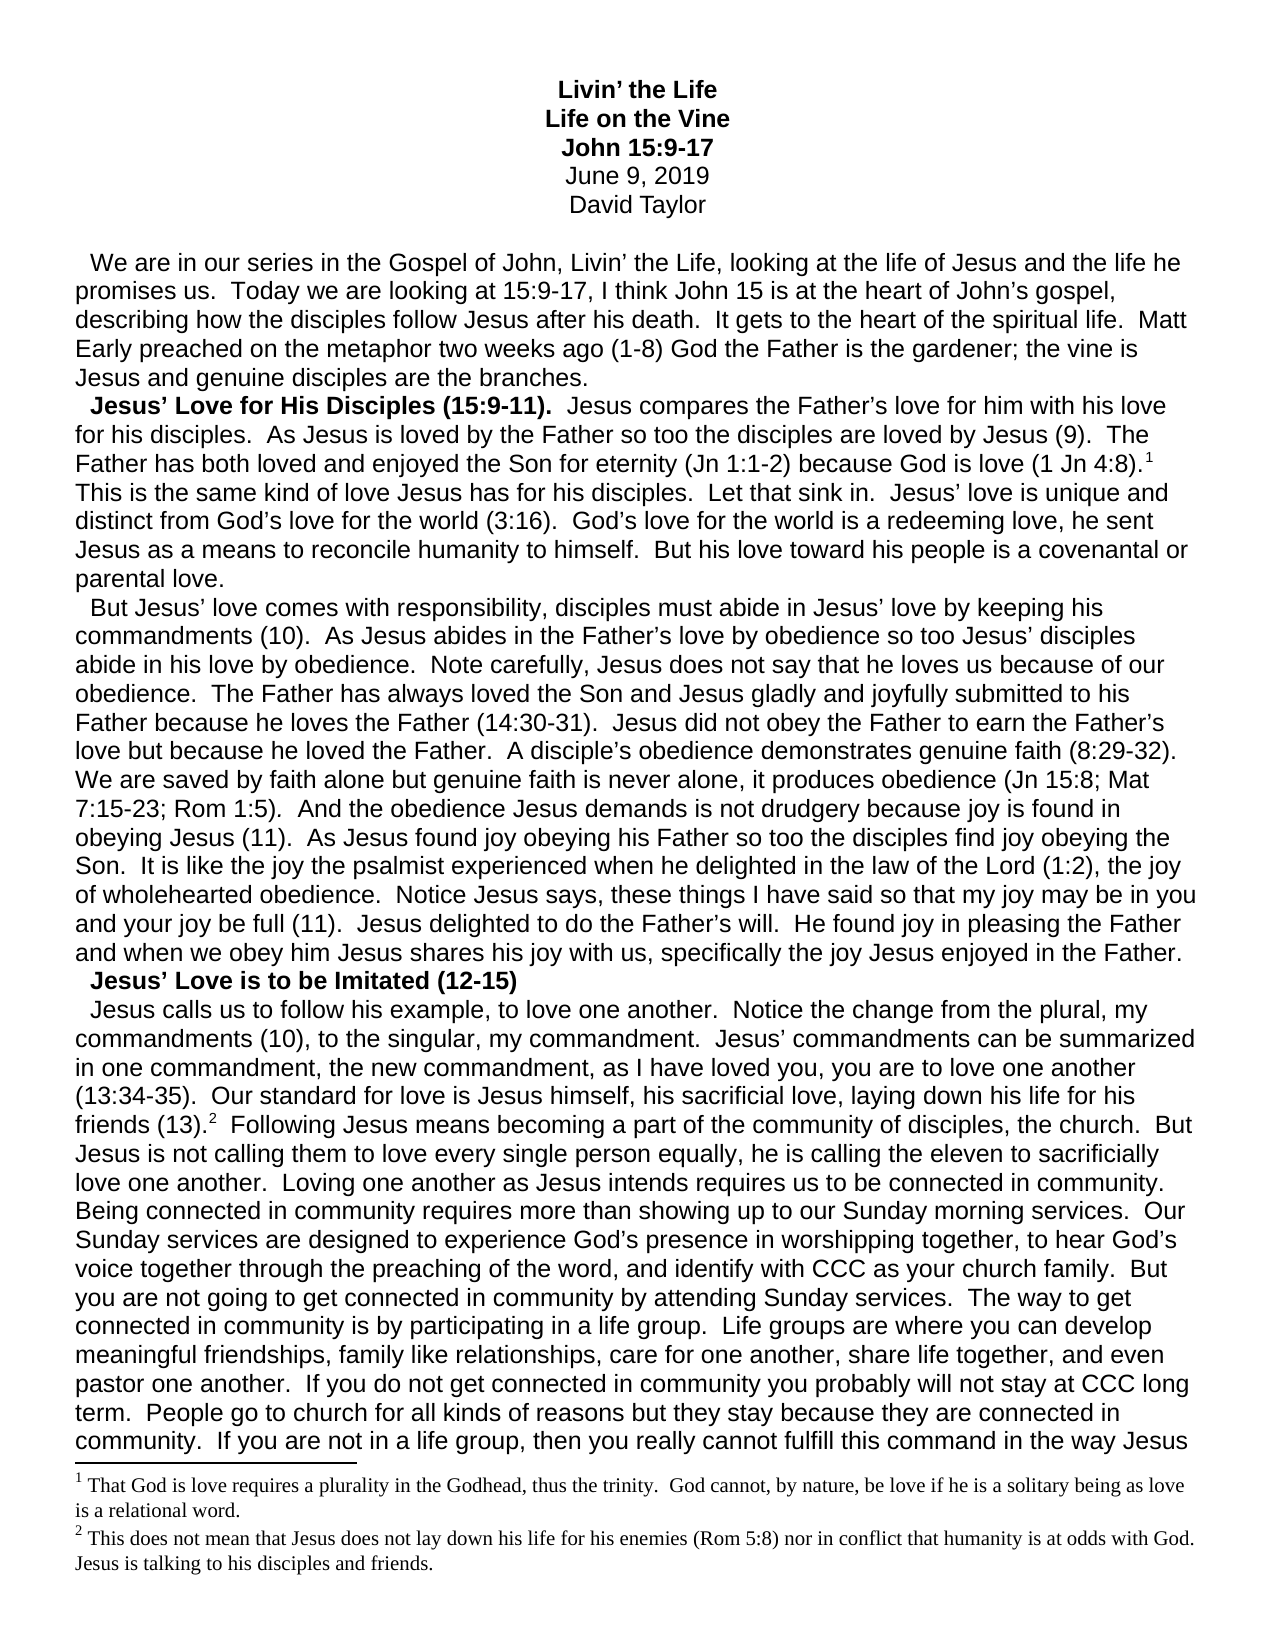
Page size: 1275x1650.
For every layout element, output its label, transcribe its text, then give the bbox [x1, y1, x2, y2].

text Jesus’ Love for His Disciples (15:9-11). Jesus compares the Father’s love for him with his love for his disciples. As Jesus is loved by the Father so too the disciples are loved by Jesus (9). The Father has both loved and enjoyed the Son for eternity (Jn 1:1-2) because God is love (1 Jn 4:8). This is the same kind of love Jesus has for his disciples. Let that sink in. Jesus’ love is unique and distinct from God’s love for the world (3:16). God’s love for the world is a redeeming love, he sent Jesus as a means to reconcile humanity to himself. But his love toward his people is a covenantal or parental love. [75, 391, 1200, 592]
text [75, 995, 1200, 1455]
text Livin’ the Life [75, 75, 1200, 104]
text We are in our series in the Gospel of John, Livin’ the Life, looking at the life of Jesus and the life he promises us. Today we are looking at 15:9-17, I think John 15 is at the heart of John’s gospel, describing how the disciples follow Jesus after his death. It gets to the heart of the spiritual life. Matt Early preached on the metaphor two weeks ago (1-8) God the Father is the gardener; the vine is Jesus and genuine disciples are the branches. [75, 247, 1200, 391]
text Life on the Vine [75, 104, 1200, 132]
text John 15:9-17 [75, 132, 1200, 161]
text David Taylor [75, 190, 1200, 219]
text But Jesus’ love comes with responsibility, disciples must abide in Jesus’ love by keeping his commandments (10). As Jesus abides in the Father’s love by obedience so too Jesus’ disciples abide in his love by obedience. Note carefully, Jesus does not say that he loves us because of our obedience. The Father has always loved the Son and Jesus gladly and joyfully submitted to his Father because he loves the Father (14:30-31). Jesus did not obey the Father to earn the Father’s love but because he loved the Father. A disciple’s obedience demonstrates genuine faith (8:29-32). We are saved by faith alone but genuine faith is never alone, it produces obedience (Jn 15:8; Mat 7:15-23; Rom 1:5). And the obedience Jesus demands is not drudgery because joy is found in obeying Jesus (11). As Jesus found joy obeying his Father so too the disciples find joy obeying the Son. It is like the joy the psalmist experienced when he delighted in the law of the Lord (1:2), the joy of wholehearted obedience. Notice Jesus says, these things I have said so that my joy may be in you and your joy be full (11). Jesus delighted to do the Father’s will. He found joy in pleasing the Father and when we obey him Jesus shares his joy with us, specifically the joy Jesus enjoyed in the Father. [75, 592, 1200, 966]
text June 9, 2019 [75, 161, 1200, 190]
text Jesus’ Love is to be Imitated (12-15) [75, 966, 1200, 995]
